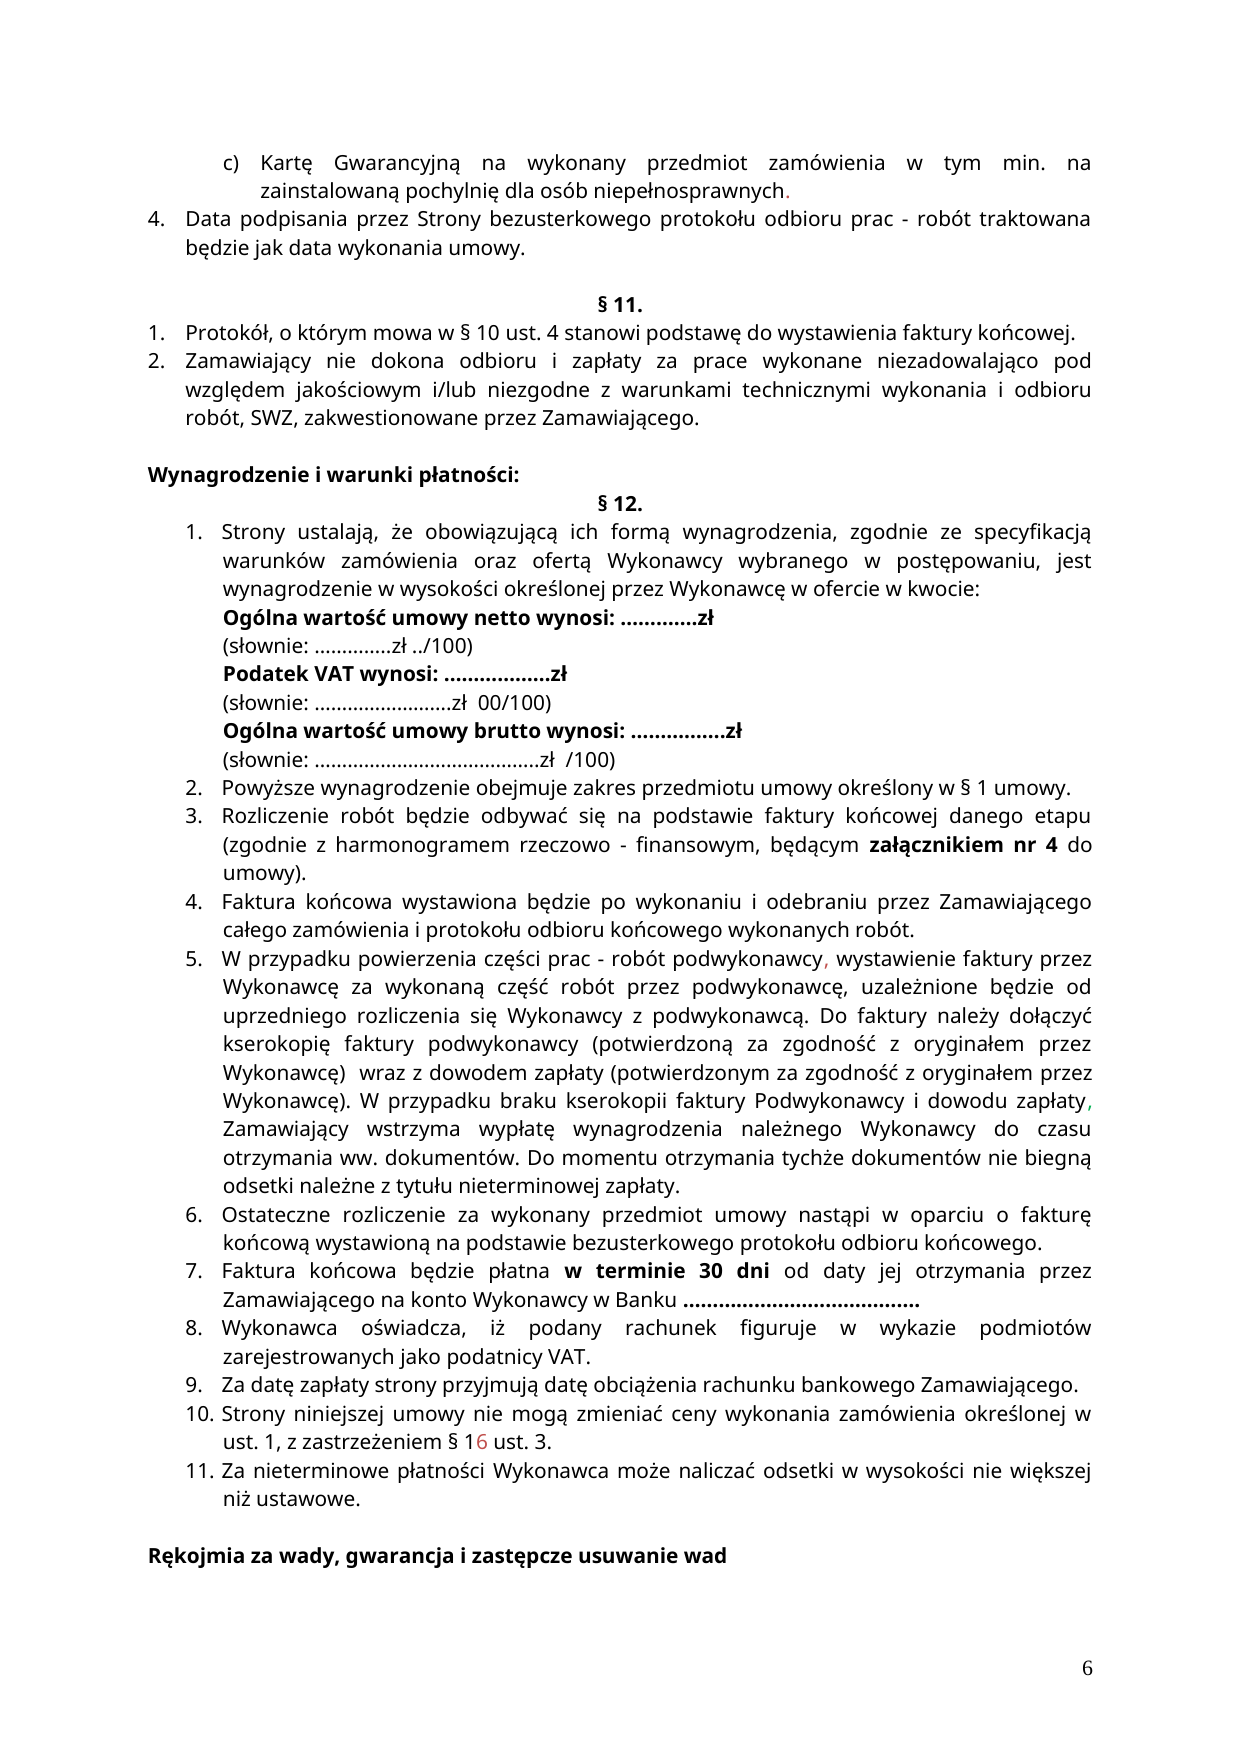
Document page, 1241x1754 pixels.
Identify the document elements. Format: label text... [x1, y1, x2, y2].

list W przypadku powierzenia części prac - robót podwykonawcy, wystawienie faktury przez Wykonawcę za wykonaną część robót przez podwykonawcę, uzależnione będzie od uprzedniego rozliczenia się Wykonawcy z podwykonawcą. Do faktury należy dołączyć kserokopię faktury podwykonawcy (potwierdzoną za zgodność z oryginałem przez Wykonawcę) wraz z dowodem zapłaty (potwierdzonym za zgodność z oryginałem przez Wykonawcę). W przypadku braku kserokopii faktury Podwykonawcy i dowodu zapłaty, Zamawiający wstrzyma wypłatę wynagrodzenia należnego Wykonawcy do czasu otrzymania ww. dokumentów. Do momentu otrzymania tychże dokumentów nie biegną odsetki należne z tytułu nieterminowej zapłaty. [185, 944, 1093, 1200]
list Kartę Gwarancyjną na wykonany przedmiot zamówienia w tym min. na zainstalowaną pochylnię dla osób niepełnosprawnych. [223, 148, 1093, 204]
text Ogólna wartość umowy netto wynosi: ………….zł [223, 603, 1093, 631]
text (słownie: …………………….zł 00/100) [223, 688, 1093, 716]
list Data podpisania przez Strony bezusterkowego protokołu odbioru prac - robót traktowana będzie jak data wykonania umowy. [148, 204, 1093, 261]
list Za datę zapłaty strony przyjmują datę obciążenia rachunku bankowego Zamawiającego. [185, 1370, 1093, 1399]
list Faktura końcowa wystawiona będzie po wykonaniu i odebraniu przez Zamawiającego całego zamówienia i protokołu odbioru końcowego wykonanych robót. [185, 887, 1093, 944]
list Protokół, o którym mowa w § 10 ust. 4 stanowi podstawę do wystawienia faktury końcowej. [148, 318, 1093, 347]
text (słownie: …………………………………..zł /100) [223, 745, 1093, 773]
text Rękojmia za wady, gwarancja i zastępcze usuwanie wad [148, 1541, 1093, 1569]
list Za nieterminowe płatności Wykonawca może naliczać odsetki w wysokości nie większej niż ustawowe. [185, 1456, 1093, 1513]
text (słownie: …………..zł ../100) [223, 631, 1093, 659]
list Ostateczne rozliczenie za wykonany przedmiot umowy nastąpi w oparciu o fakturę końcową wystawioną na podstawie bezusterkowego protokołu odbioru końcowego. [185, 1200, 1093, 1257]
list Strony ustalają, że obowiązującą ich formą wynagrodzenia, zgodnie ze specyfikacją warunków zamówienia oraz ofertą Wykonawcy wybranego w postępowaniu, jest wynagrodzenie w wysokości określonej przez Wykonawcę w ofercie w kwocie: [185, 517, 1093, 603]
text § 12. [148, 489, 1093, 517]
list Zamawiający nie dokona odbioru i zapłaty za prace wykonane niezadowalająco pod względem jakościowym i/lub niezgodne z warunkami technicznymi wykonania i odbioru robót, SWZ, zakwestionowane przez Zamawiającego. [148, 347, 1093, 432]
list Powyższe wynagrodzenie obejmuje zakres przedmiotu umowy określony w § 1 umowy. [185, 773, 1093, 802]
list Strony niniejszej umowy nie mogą zmieniać ceny wykonania zamówienia określonej w ust. 1, z zastrzeżeniem § 16 ust. 3. [185, 1399, 1093, 1456]
text Ogólna wartość umowy brutto wynosi: …………….zł [223, 716, 1093, 745]
list Rozliczenie robót będzie odbywać się na podstawie faktury końcowej danego etapu (zgodnie z harmonogramem rzeczowo - finansowym, będącym załącznikiem nr 4 do umowy). [185, 802, 1093, 887]
text Podatek VAT wynosi: ………………zł [223, 659, 1093, 688]
list Wykonawca oświadcza, iż podany rachunek figuruje w wykazie podmiotów zarejestrowanych jako podatnicy VAT. [185, 1313, 1093, 1370]
list Faktura końcowa będzie płatna w terminie 30 dni od daty jej otrzymania przez Zamawiającego na konto Wykonawcy w Banku …………………………………. [185, 1257, 1093, 1313]
text § 11. [148, 290, 1093, 318]
text Wynagrodzenie i warunki płatności: [148, 460, 1093, 489]
